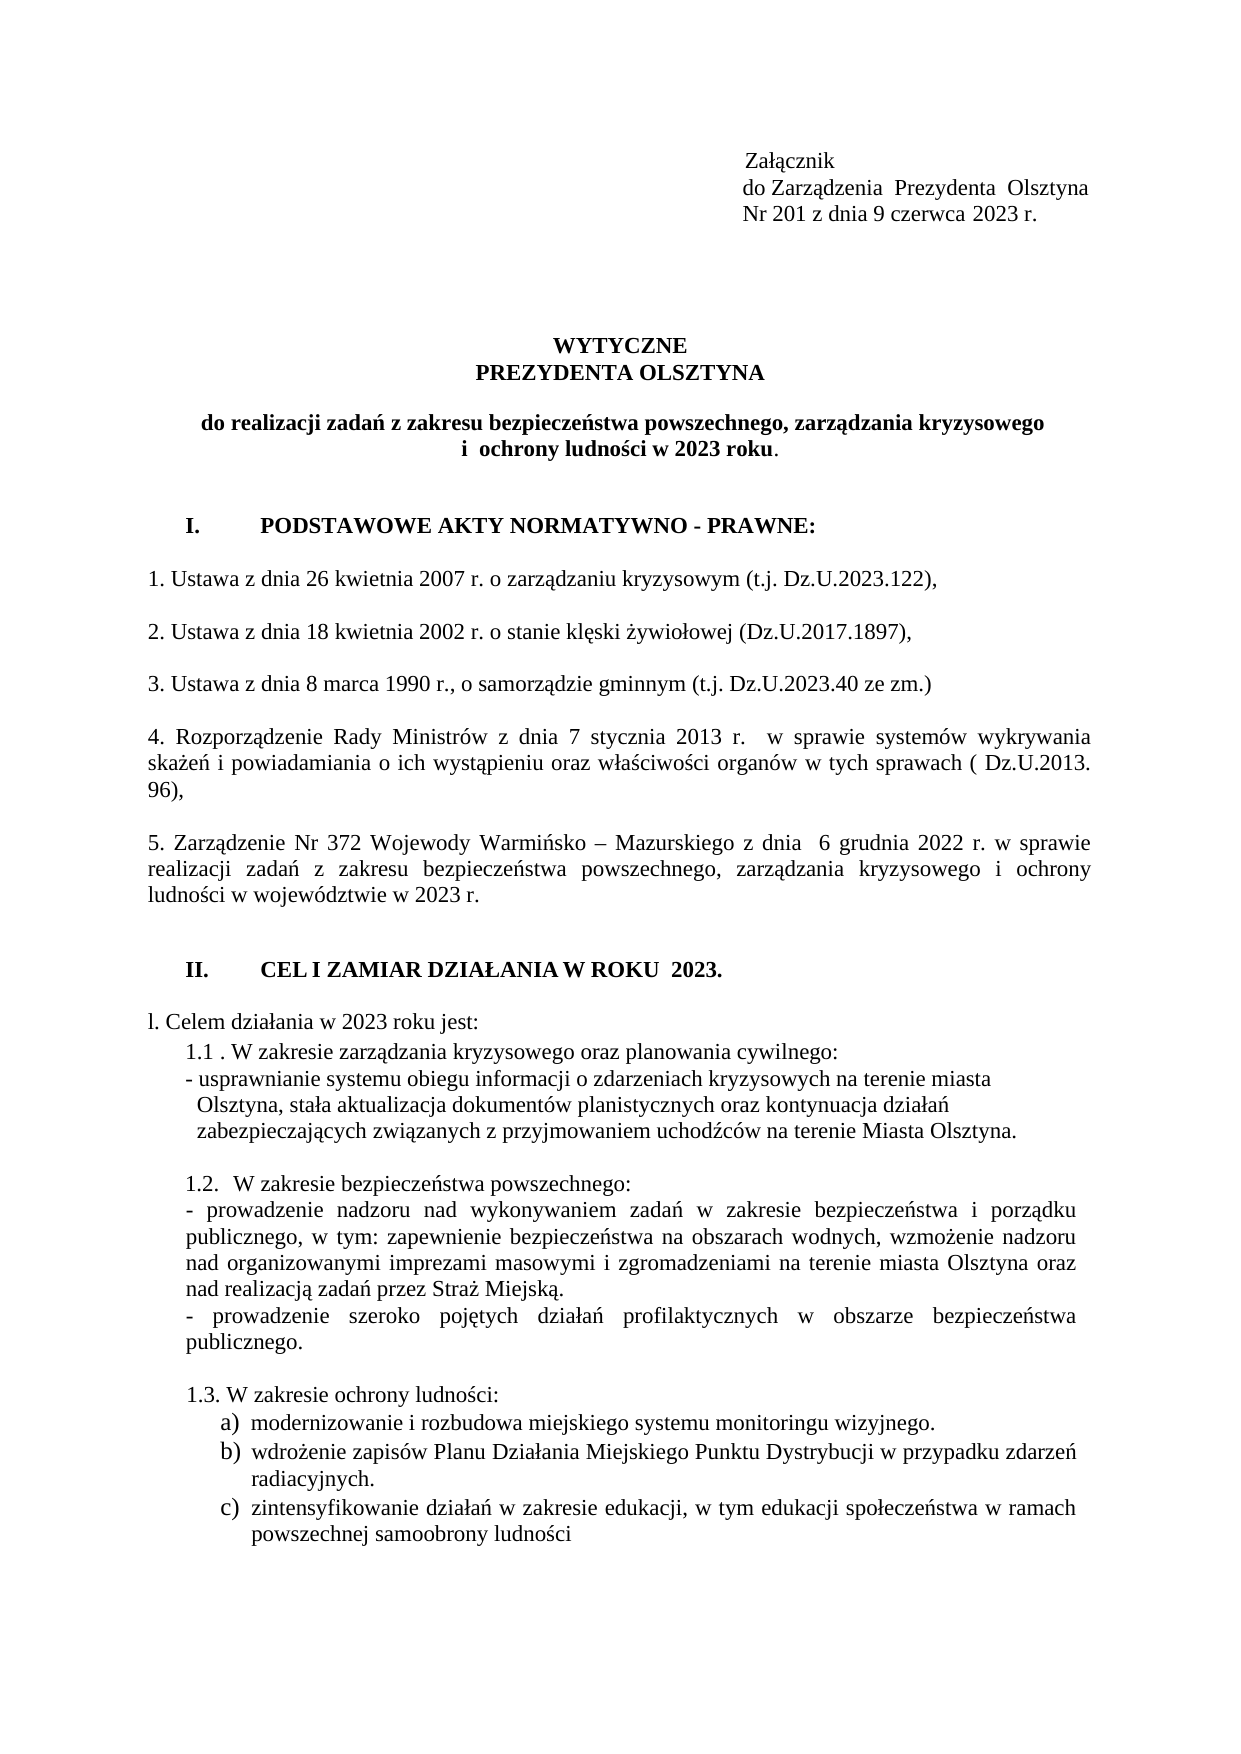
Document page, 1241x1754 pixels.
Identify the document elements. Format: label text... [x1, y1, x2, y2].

text Nr 201 z dnia 9 czerwca 2023 r. [148, 200, 1093, 227]
text PREZYDENTA OLSZTYNA [148, 359, 1093, 385]
list PODSTAWOWE AKTY NORMATYWNO - PRAWNE: [185, 512, 1093, 539]
text 4. Rozporządzenie Rady Ministrów z dnia 7 stycznia 2013 r. w sprawie systemów wykrywania skażeń i powiadamiania o ich wystąpieniu oraz właściwości organów w tych sprawach ( Dz.U.2013. 96), [148, 723, 1093, 802]
text 5. Zarządzenie Nr 372 Wojewody Warmińsko – Mazurskiego z dnia 6 grudnia 2022 r. w sprawie realizacji zadań z zakresu bezpieczeństwa powszechnego, zarządzania kryzysowego i ochrony ludności w województwie w 2023 r. [148, 828, 1093, 908]
text 3. Ustawa z dnia 8 marca 1990 r., o samorządzie gminnym (t.j. Dz.U.2023.40 ze zm.) [148, 670, 1093, 697]
text - prowadzenie szeroko pojętych działań profilaktycznych w obszarze bezpieczeństwa publicznego. [186, 1302, 1078, 1354]
list CEL I ZAMIAR DZIAŁANIA W ROKU 2023. [185, 956, 1093, 982]
text - usprawnianie systemu obiegu informacji o zdarzeniach kryzysowych na terenie miasta [185, 1064, 1078, 1091]
text 1.1 . W zakresie zarządzania kryzysowego oraz planowania cywilnego: [185, 1038, 1078, 1064]
text 1.3. W zakresie ochrony ludności: [186, 1381, 1078, 1407]
text Załącznik [148, 148, 1093, 174]
text do Zarządzenia Prezydenta Olsztyna [148, 174, 1093, 200]
text do realizacji zadań z zakresu bezpieczeństwa powszechnego, zarządzania kryzysowego [148, 409, 1093, 436]
text i ochrony ludności w 2023 roku. [148, 436, 1093, 462]
list modernizowanie i rozbudowa miejskiego systemu monitoringu wizyjnego. [220, 1407, 1078, 1436]
list W zakresie bezpieczeństwa powszechnego: [185, 1170, 1078, 1196]
subtitle WYTYCZNE [148, 332, 1093, 359]
list wdrożenie zapisów Planu Działania Miejskiego Punktu Dystrybucji w przypadku zdarzeń radiacyjnych. [220, 1436, 1078, 1492]
text zabezpieczających związanych z przyjmowaniem uchodźców na terenie Miasta Olsztyna. [185, 1117, 1078, 1144]
text l. Celem działania w 2023 roku jest: [148, 1008, 1078, 1035]
text - prowadzenie nadzoru nad wykonywaniem zadań w zakresie bezpieczeństwa i porządku publicznego, w tym: zapewnienie bezpieczeństwa na obszarach wodnych, wzmożenie nadzoru nad organizowanymi imprezami masowymi i zgromadzeniami na terenie miasta Olsztyna oraz nad realizacją zadań przez Straż Miejską. [186, 1196, 1078, 1302]
text 2. Ustawa z dnia 18 kwietnia 2002 r. o stanie klęski żywiołowej (Dz.U.2017.1897), [148, 618, 1093, 644]
list zintensyfikowanie działań w zakresie edukacji, w tym edukacji społeczeństwa w ramach powszechnej samoobrony ludności [220, 1492, 1078, 1547]
text 1. Ustawa z dnia 26 kwietnia 2007 r. o zarządzaniu kryzysowym (t.j. Dz.U.2023.122), [148, 565, 1093, 591]
text Olsztyna, stała aktualizacja dokumentów planistycznych oraz kontynuacja działań [185, 1091, 1078, 1117]
